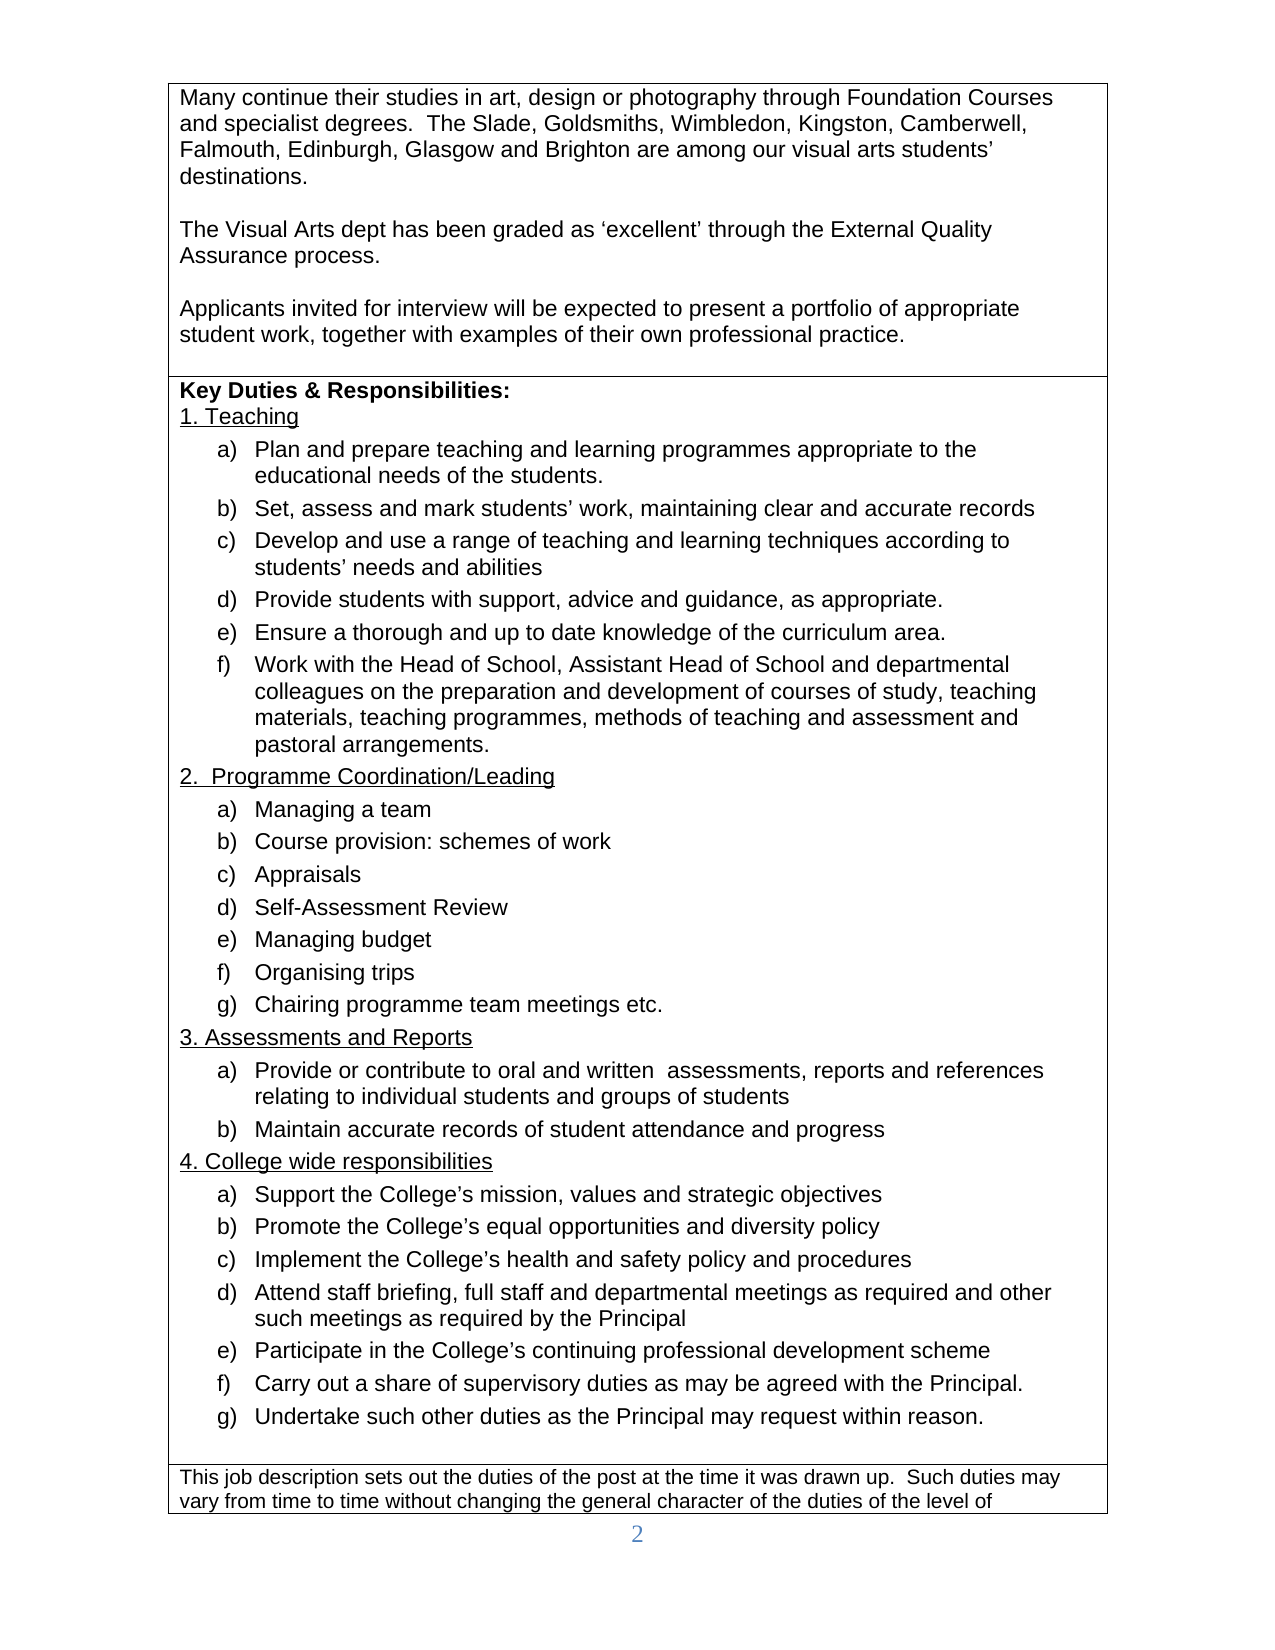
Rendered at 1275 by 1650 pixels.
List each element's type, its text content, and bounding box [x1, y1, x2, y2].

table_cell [169, 1465, 1107, 1513]
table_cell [169, 84, 1107, 376]
table_cell Key Duties & Responsibilities: 1. Teaching Plan and prepare teaching and learning programmes appropriate to the educational needs of the students. Set, assess and mark students’ work, maintaining clear and accurate records Develop and use a range of teaching and learning techniques according to students’ needs and abilities Provide students with support, advice and guidance, as appropriate. Ensure a thorough and up to date knowledge of the curriculum area. Work with the Head of School, Assistant Head of School and departmental colleagues on the preparation and development of courses of study, teaching materials, teaching programmes, methods of teaching and assessment and pastoral arrangements. 2. Programme Coordination/Leading Managing a team Course provision: schemes of work Appraisals Self-Assessment Review Managing budget Organising trips Chairing programme team meetings etc. 3. Assessments and Reports Provide or contribute to oral and written assessments, reports and references relating to individual students and groups of students Maintain accurate records of student attendance and progress 4. College wide responsibilities Support the College’s mission, values and strategic objectives Promote the College’s equal opportunities and diversity policy Implement the College’s health and safety policy and procedures Attend staff briefing, full staff and departmental meetings as required and other such meetings as required by the Principal Participate in the College’s continuing professional development scheme Carry out a share of supervisory duties as may be agreed with the Principal. Undertake such other duties as the Principal may request within reason. [169, 377, 1107, 1464]
